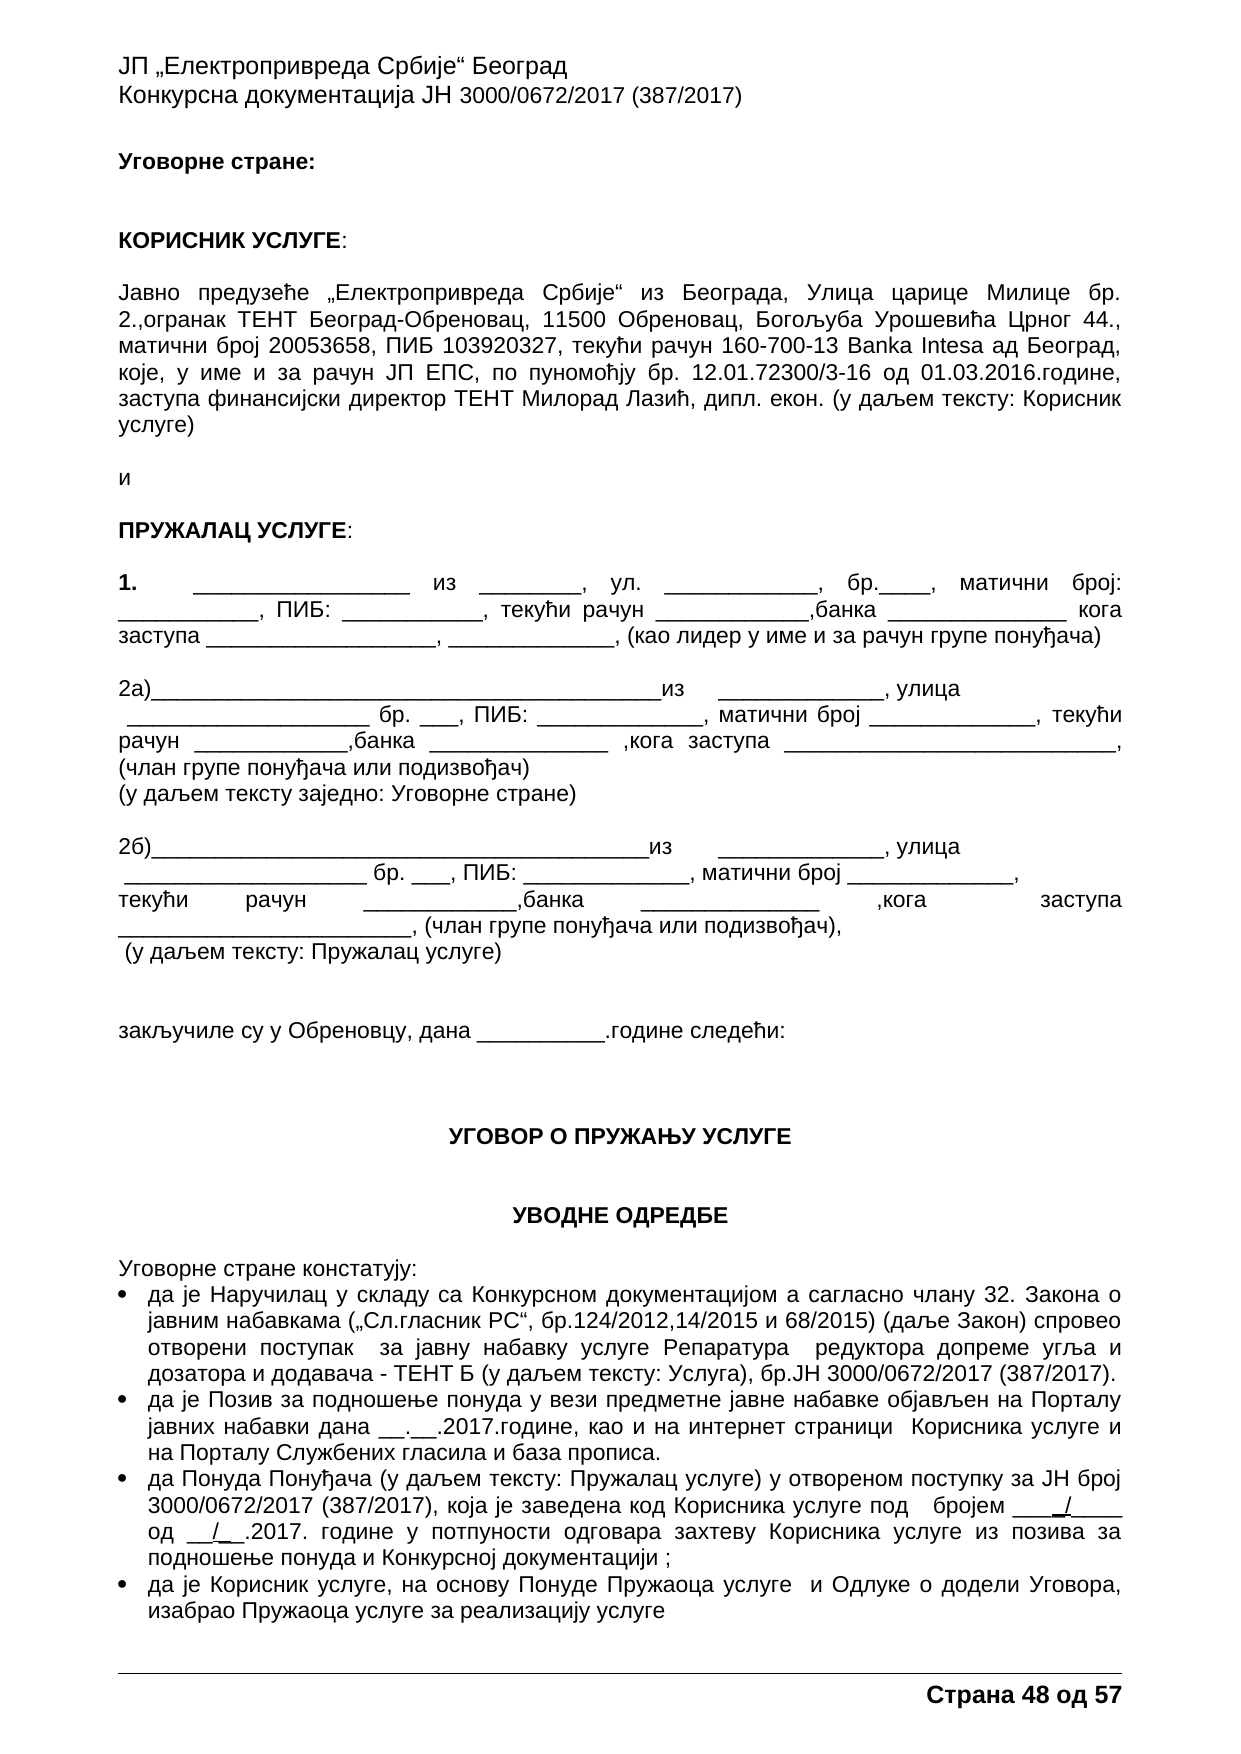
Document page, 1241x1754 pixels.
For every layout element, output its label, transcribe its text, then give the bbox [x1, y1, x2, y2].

text 2б)_______________________________________из _____________, улица [118, 833, 1122, 859]
text ___________________ бр. ___, ПИБ: _____________, матични број _____________, [118, 859, 1122, 886]
text (у даљем тексту заједно: Уговорне стране) [118, 780, 1122, 806]
text Јавно предузеће „Електропривреда Србије“ из Београда, Улица царице Милице бр. 2.,огранак ТЕНТ Београд-Обреновац, 11500 Обреновац, Богољуба Урошевића Црног 44., матични број 20053658, ПИБ 103920327, текући рачун 160-700-13 Banka Intesа ад Београд, које, у име и за рачун ЈП ЕПС, по пуномоћју бр. 12.01.72300/3-16 од 01.03.2016.године, заступа финансијски директор ТЕНТ Милорад Лазић, дипл. екон. (у даљем тексту: Корисник услуге) [118, 279, 1122, 437]
text закључиле су у Обреновцу, дана __________.године следећи: [118, 1017, 1122, 1044]
text УВОДНЕ ОДРЕДБЕ [118, 1202, 1122, 1228]
list да је Позив за подношење понуда у вези предметне јавне набавке објављен на Порталу јавних набавки дана __.__.2017.године, као и на интернет страници Корисника услуге и на Порталу Службених гласила и база прописа. [118, 1386, 1122, 1465]
text 2а)________________________________________из _____________, улица [118, 675, 1122, 701]
list _________________ из ________, ул. ____________, бр.____, матични број: ___________, ПИБ: ___________, текући рачун ____________,банка ______________ кога заступа __________________, _____________, (као лидер у име и за рачун групе понуђача) [118, 569, 1122, 648]
text УГОВОР О ПРУЖАЊУ УСЛУГЕ [118, 1123, 1122, 1149]
list да Понуда Понуђача (у даљем тексту: Пружалац услуге) у отвореном поступку за ЈН број 3000/0672/2017 (387/2017), која је заведена код Корисника услуге под бројем ____/____ од __/__.2017. године у потпуности одговара захтеву Корисника услуге из позива за подношење понуда и Конкурсној документацији ; [118, 1465, 1122, 1571]
text и [118, 464, 1122, 490]
text КОРИСНИК УСЛУГЕ: [118, 227, 1122, 253]
text ПРУЖАЛАЦ УСЛУГЕ: [118, 517, 1122, 543]
text (у даљем тексту: Пружалац услуге) [118, 938, 1122, 964]
text Уговорне стране констатују: [118, 1254, 1122, 1281]
text ___________________ бр. ___, ПИБ: _____________, матични број _____________, текући рачун ____________,банка ______________ ,кога заступа __________________________, (члан групе понуђача или подизвођач) [118, 701, 1122, 780]
text текући рачун ____________,банка ______________ ,кога заступа _______________________, (члан групе понуђача или подизвођач), [118, 886, 1122, 938]
list да је Корисник услуге, на основу Понуде Пружаоца услуге и Одлуке о додели Уговора, изабрао Пружаоца услуге за реализацију услуге [118, 1571, 1122, 1623]
text Уговорне стране: [118, 148, 1122, 174]
list да је Наручилац у складу са Конкурсном документацијом а сагласно члану 32. Закона о јавним набавкама („Сл.гласник РС“, бр.124/2012,14/2015 и 68/2015) (даље Закон) спровео отворени поступак за јавну набавку услуге Репаратура редуктора допреме угља и дозатора и додавача - ТЕНТ Б (у даљем тексту: Услуга), бр.ЈН 3000/0672/2017 (387/2017). [118, 1281, 1122, 1386]
